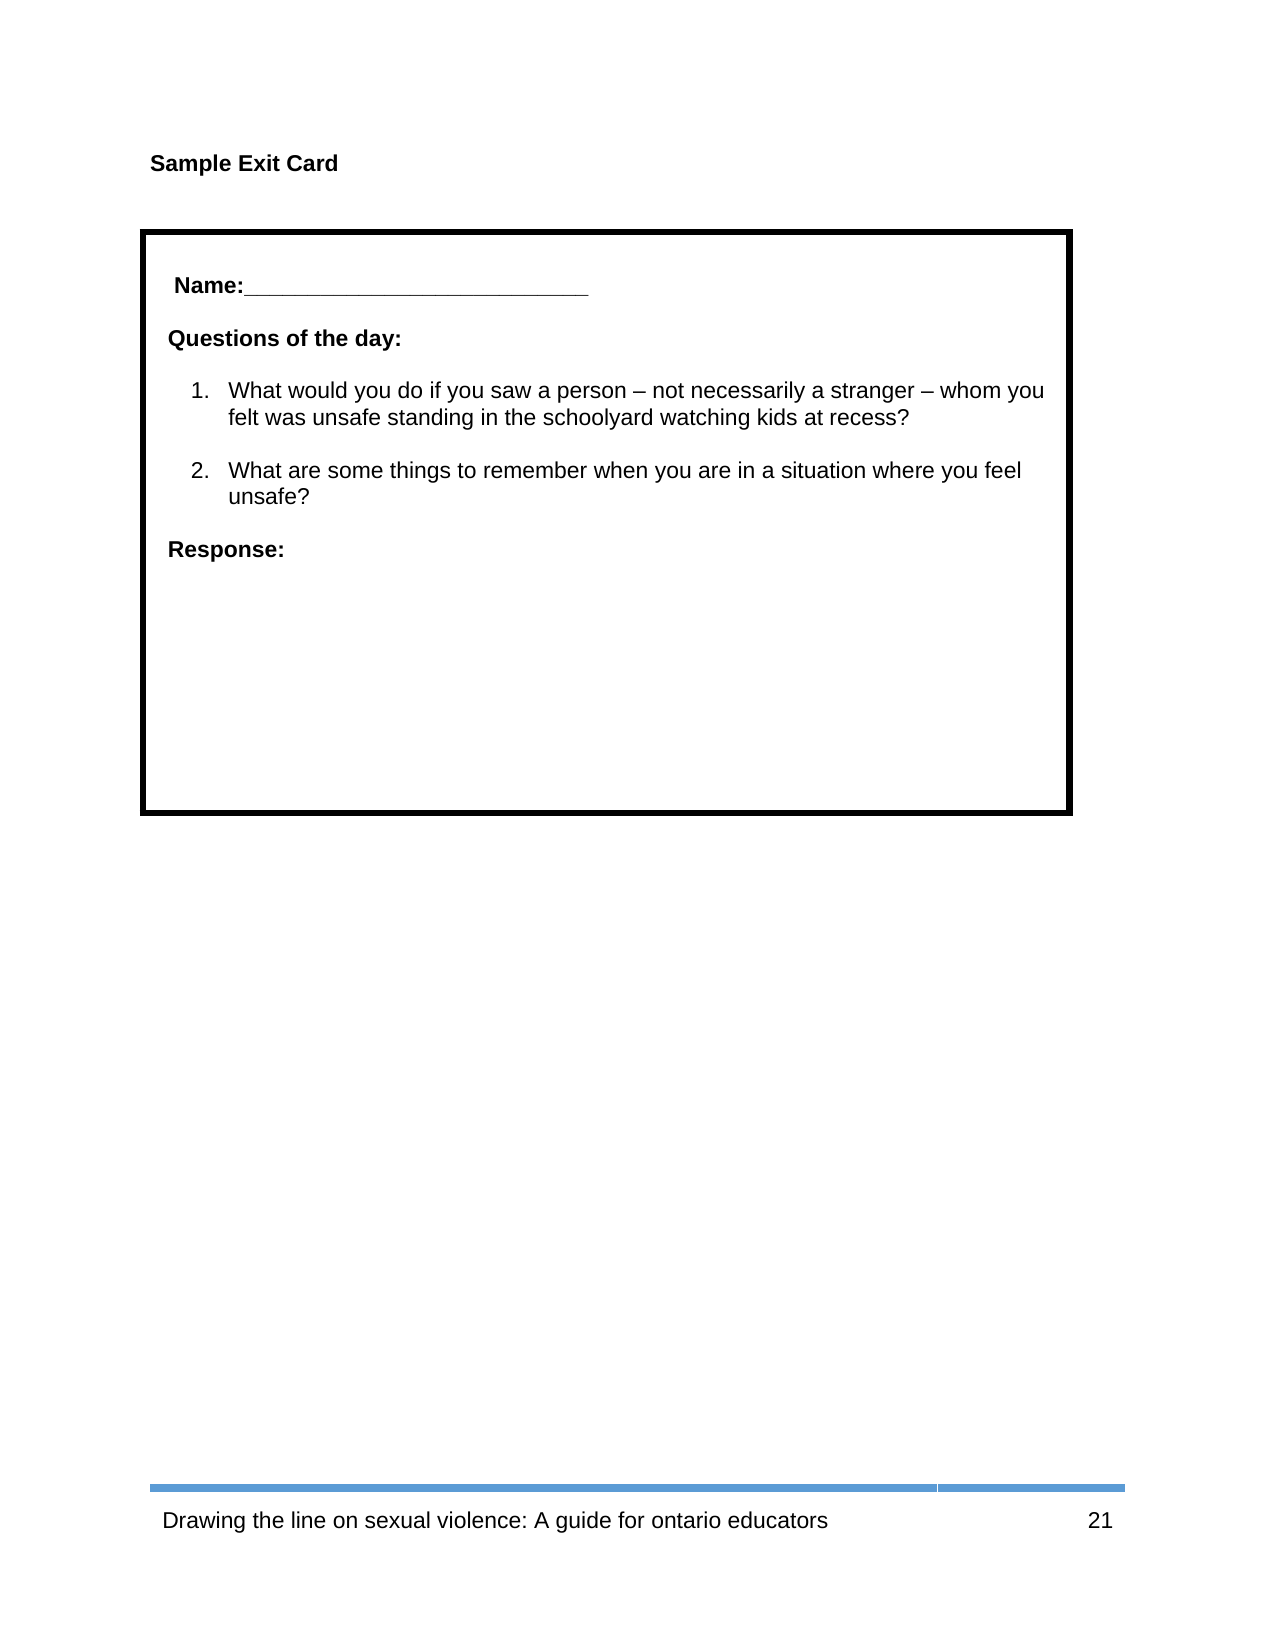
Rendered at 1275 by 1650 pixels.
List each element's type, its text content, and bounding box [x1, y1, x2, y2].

text Sample Exit Card [150, 150, 1125, 176]
table_header Name:___________________________ Questions of the day: What would you do if you saw a person – not necessarily a stranger – whom you felt was unsafe standing in the schoolyard watching kids at recess? What are some things to remember when you are in a situation where you feel unsafe? Response: [146, 235, 1066, 809]
